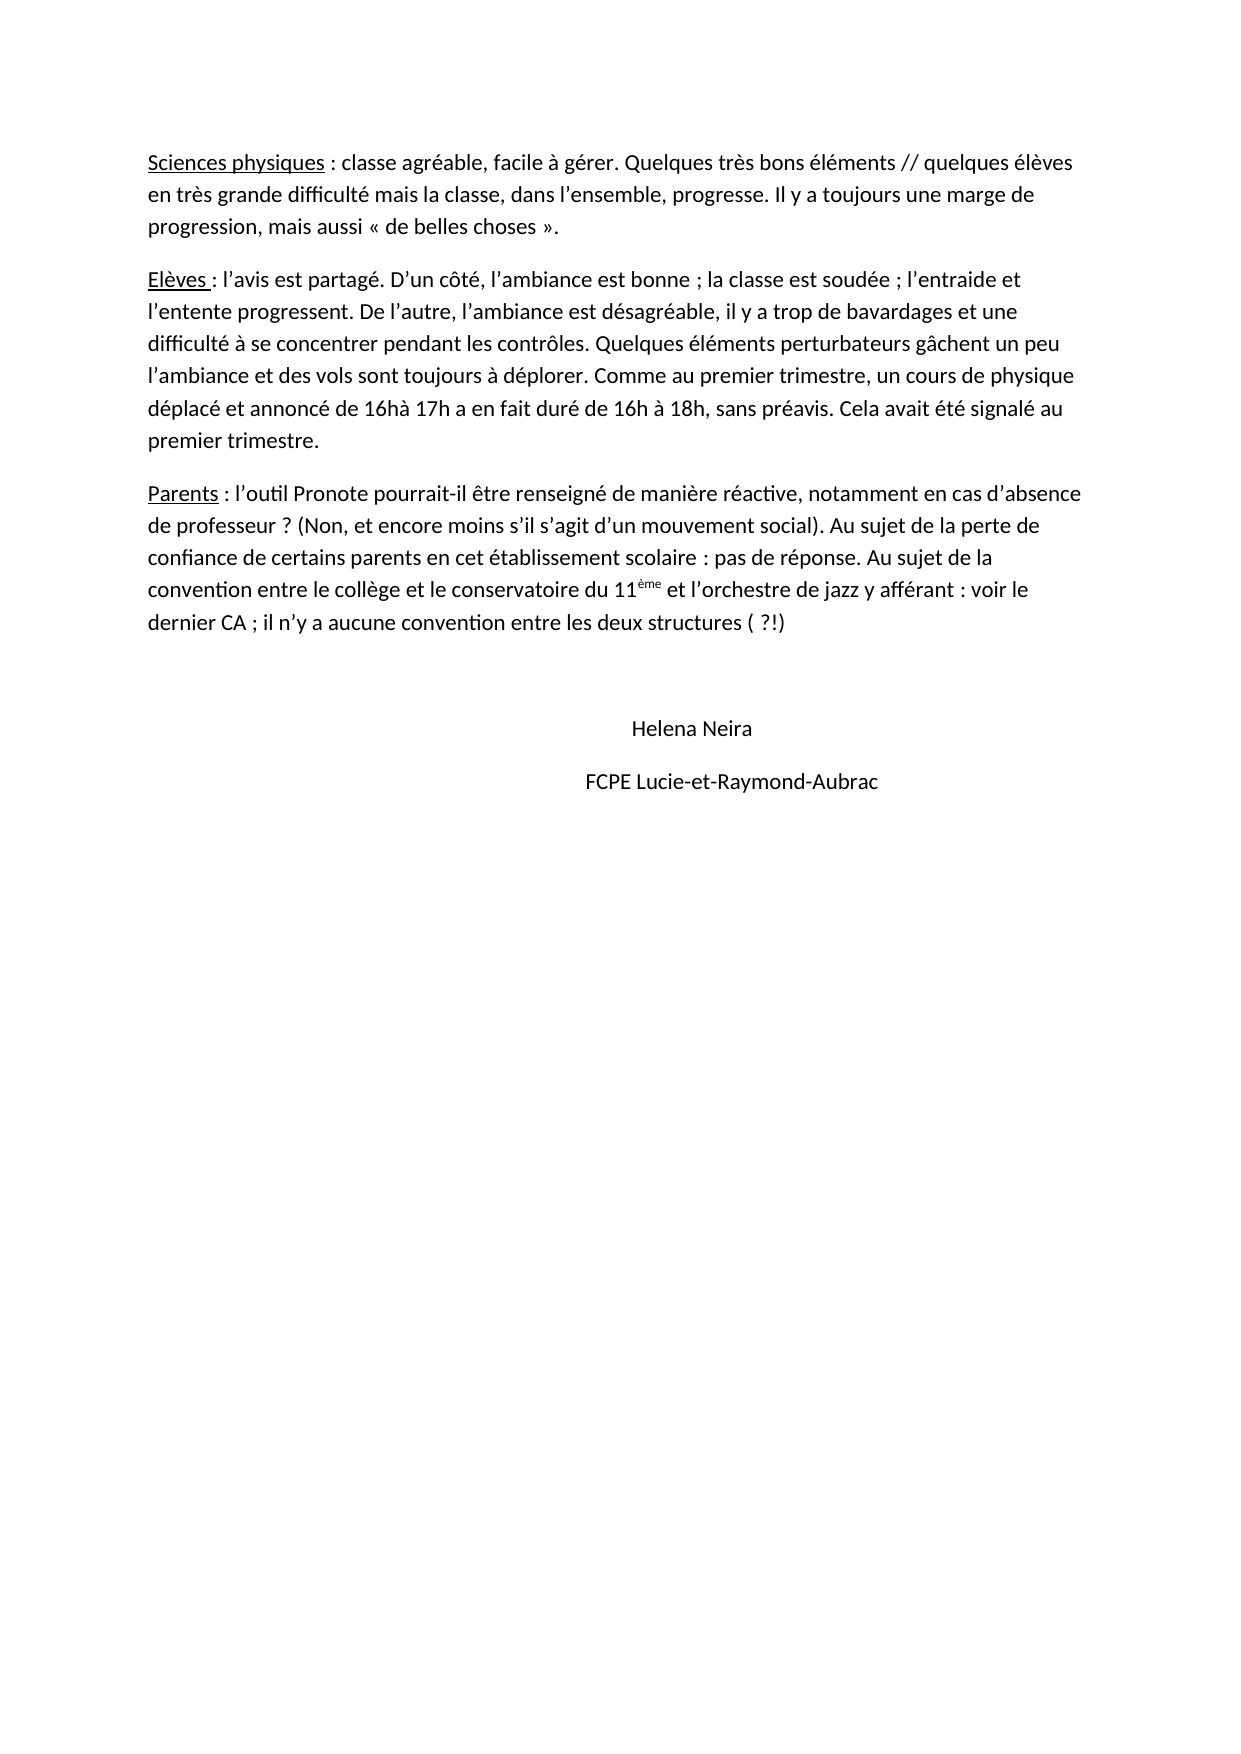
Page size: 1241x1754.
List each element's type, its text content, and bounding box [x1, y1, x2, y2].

text Elèves : l’avis est partagé. D’un côté, l’ambiance est bonne ; la classe est soudée ; l’entraide et l’entente progressent. De l’autre, l’ambiance est désagréable, il y a trop de bavardages et une difficulté à se concentrer pendant les contrôles. Quelques éléments perturbateurs gâchent un peu l’ambiance et des vols sont toujours à déplorer. Comme au premier trimestre, un cours de physique déplacé et annoncé de 16hà 17h a en fait duré de 16h à 18h, sans préavis. Cela avait été signalé au premier trimestre. [148, 265, 1093, 454]
text FCPE Lucie-et-Raymond-Aubrac [148, 767, 1093, 795]
text Helena Neira [148, 714, 1093, 742]
text Sciences physiques : classe agréable, facile à gérer. Quelques très bons éléments // quelques élèves en très grande difficulté mais la classe, dans l’ensemble, progresse. Il y a toujours une marge de progression, mais aussi « de belles choses ». [148, 148, 1093, 240]
text Parents : l’outil Pronote pourrait-il être renseigné de manière réactive, notamment en cas d’absence de professeur ? (Non, et encore moins s’il s’agit d’un mouvement social). Au sujet de la perte de confiance de certains parents en cet établissement scolaire : pas de réponse. Au sujet de la convention entre le collège et le conservatoire du 11ème et l’orchestre de jazz y afférant : voir le dernier CA ; il n’y a aucune convention entre les deux structures ( ?!) [148, 479, 1093, 636]
